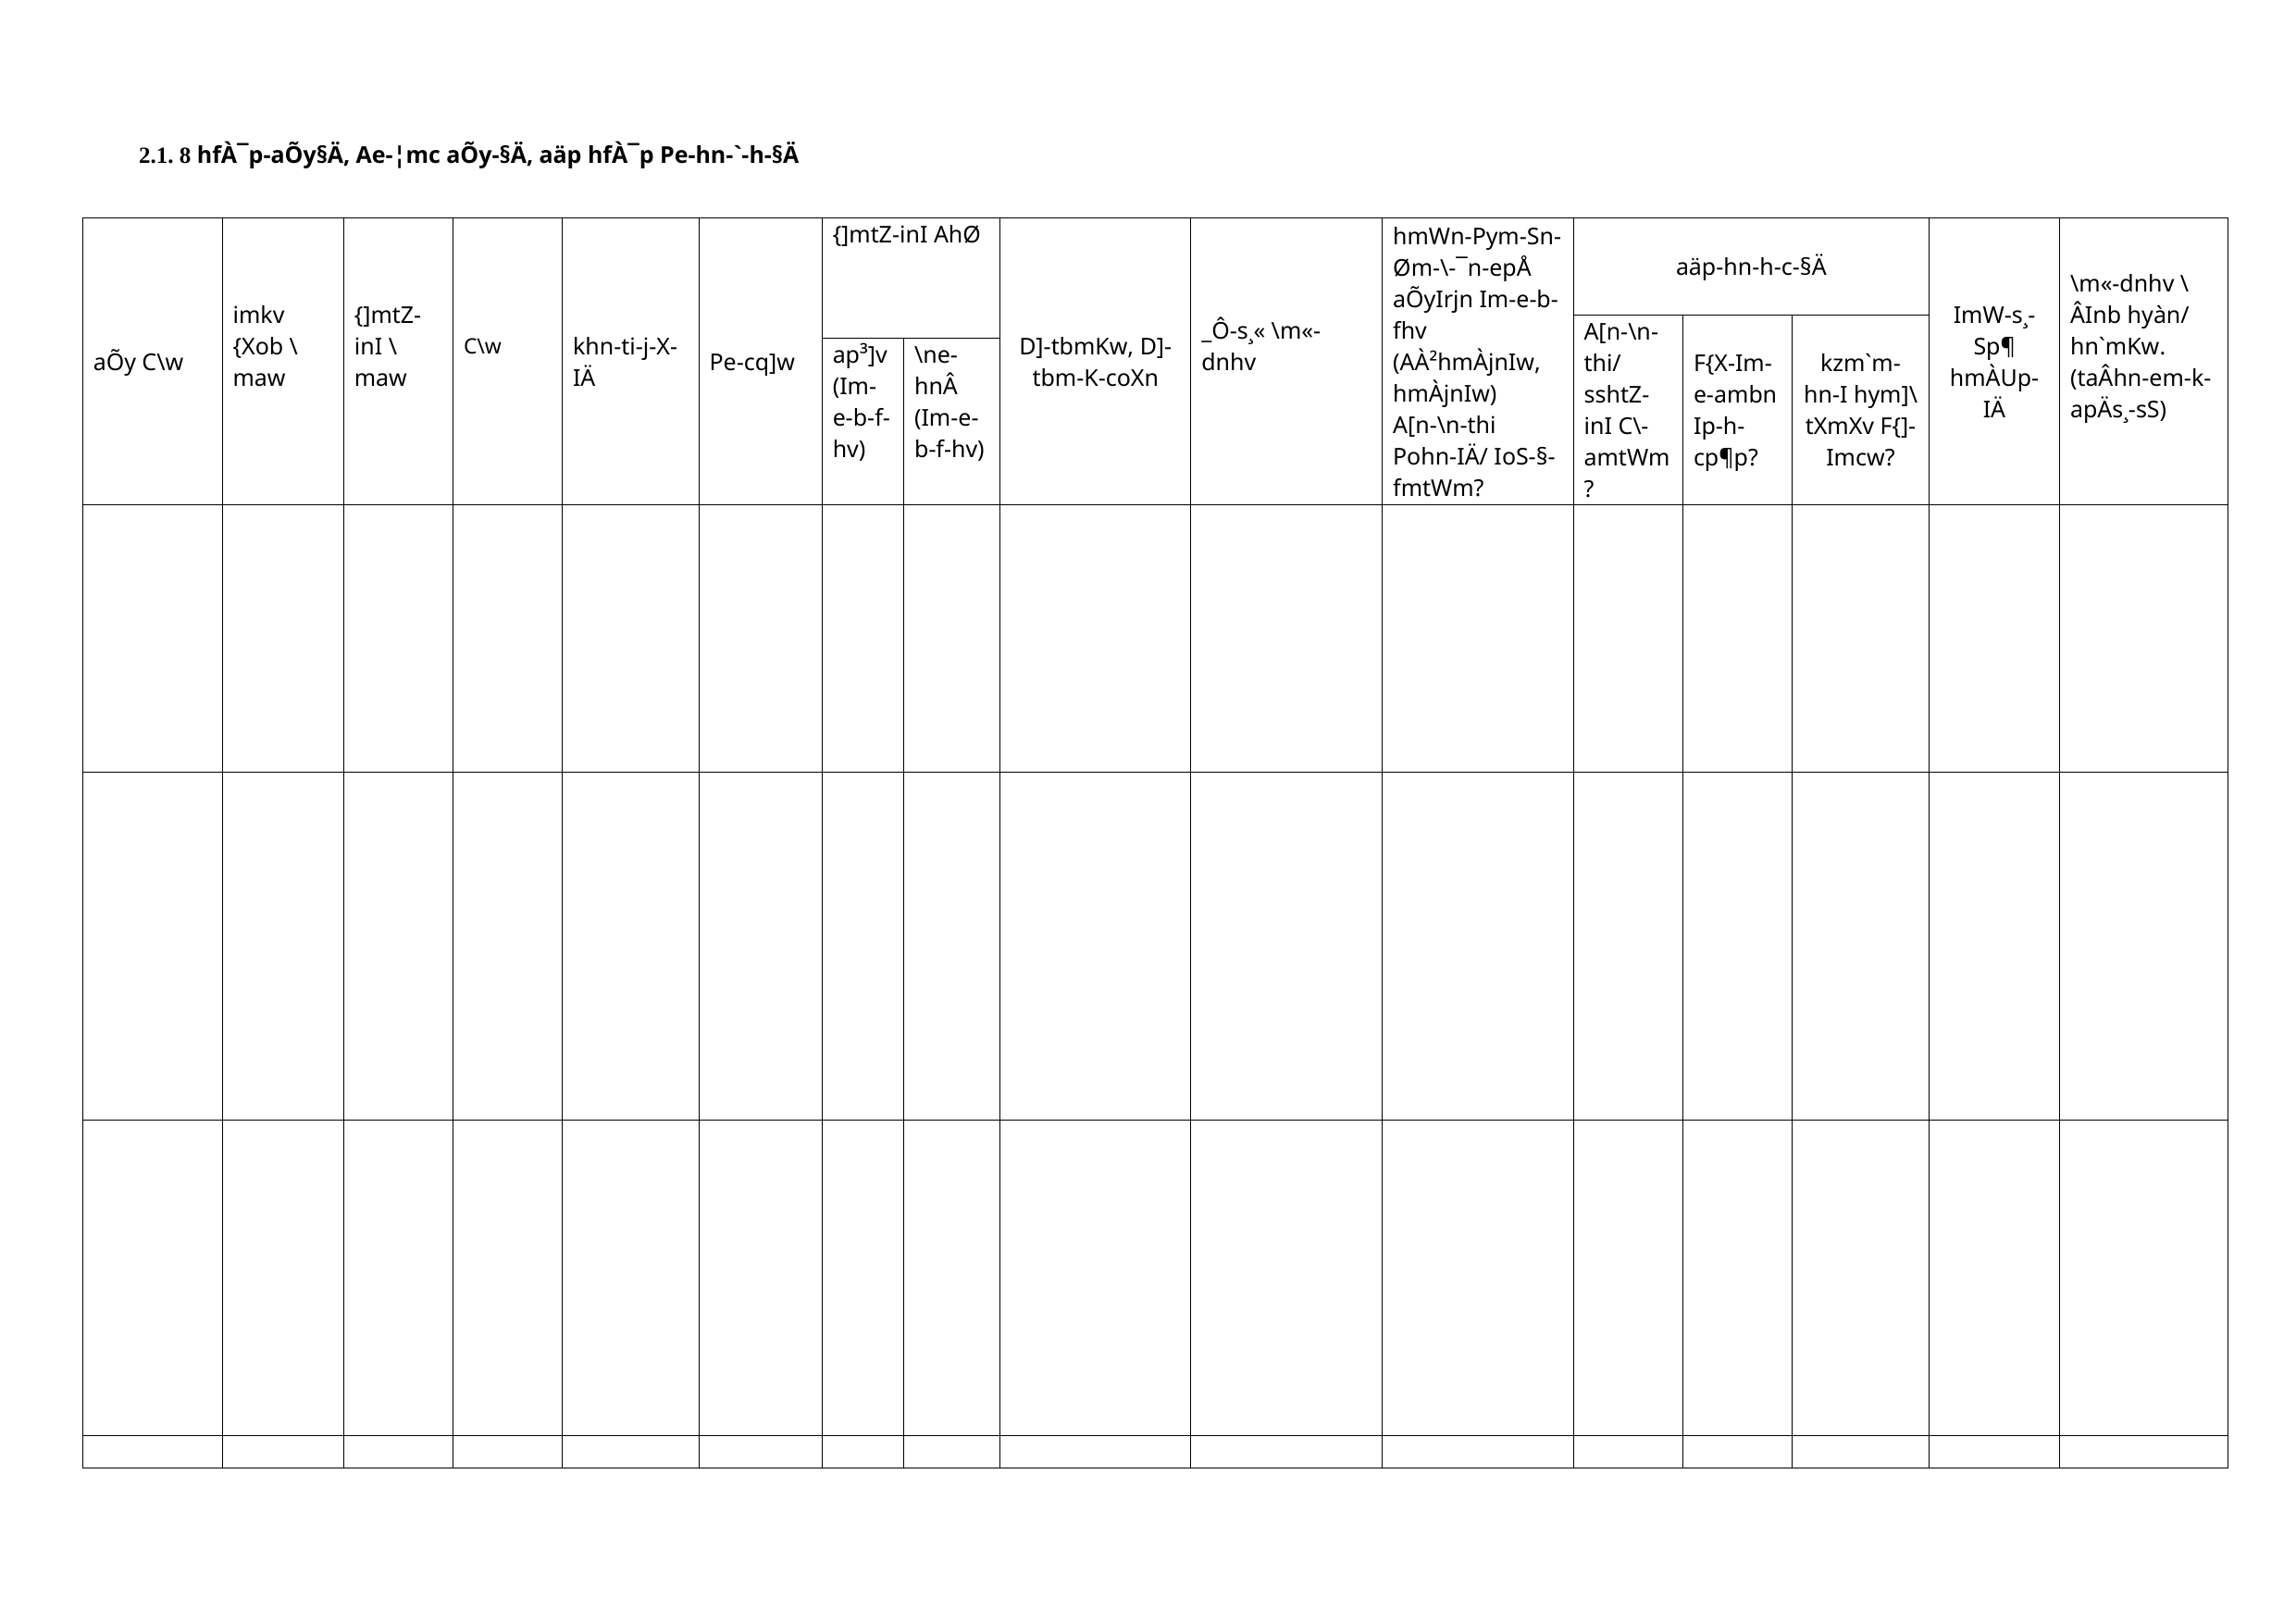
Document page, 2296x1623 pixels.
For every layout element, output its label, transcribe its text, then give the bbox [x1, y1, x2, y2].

table_cell [904, 1436, 999, 1468]
table_cell [1683, 505, 1792, 772]
table_cell [1793, 505, 1929, 772]
table_cell [344, 505, 453, 772]
table_cell [1793, 1436, 1929, 1468]
table_cell [2060, 1436, 2228, 1468]
table_cell [904, 1121, 999, 1435]
table_cell [563, 773, 699, 1119]
table_cell [2060, 773, 2228, 1119]
table_cell [1574, 1121, 1682, 1435]
table_cell [83, 773, 222, 1119]
table_header hmWn-Pym-Sn-Øm-\-¯n-epÅ aÕyIrjn Im-e-b-fhv (AÀ²hmÀjnIw, hmÀjnIw) A[n-\n-thi Pohn-IÄ/ IoS-§-fmtWm? [1383, 218, 1573, 504]
table_cell [223, 1121, 343, 1435]
table_cell [1683, 1121, 1792, 1435]
table_header C\w [453, 218, 562, 504]
table_cell [1793, 773, 1929, 1119]
table_cell [700, 1436, 822, 1468]
table_cell [1383, 1121, 1573, 1435]
table_cell \ne-hnÂ (Im-e-b-f-hv) [904, 339, 999, 504]
table_cell [1930, 1121, 2059, 1435]
table_header {]mtZ-inI AhØ [823, 218, 999, 338]
table_cell [1574, 1436, 1682, 1468]
table_cell [1574, 505, 1682, 772]
table_header Pe-cq]w [700, 218, 822, 504]
table_cell [823, 505, 903, 772]
table_cell [563, 505, 699, 772]
table_cell [700, 1121, 822, 1435]
table_cell [1000, 1436, 1190, 1468]
table_cell [2060, 1121, 2228, 1435]
table_cell F{X-Im-e-ambn I­p-h-cp¶p? [1683, 316, 1792, 504]
table_cell [453, 1121, 562, 1435]
table_header khn-ti-j-X-IÄ [563, 218, 699, 504]
table_cell [904, 505, 999, 772]
table_header D]-tbmKw, D]-tbm-K-coXn [1000, 218, 1190, 504]
table_cell [344, 1436, 453, 1468]
table_cell [1683, 1436, 1792, 1468]
table_cell [83, 505, 222, 772]
table_cell [1000, 1121, 1190, 1435]
table_header _Ô-s¸« \m«-dnhv [1191, 218, 1382, 504]
table_cell [1930, 1436, 2059, 1468]
table_cell [83, 1436, 222, 1468]
table_cell [223, 773, 343, 1119]
table_cell [563, 1436, 699, 1468]
table_cell [1000, 773, 1190, 1119]
table_cell [1000, 505, 1190, 772]
table_cell [823, 773, 903, 1119]
table_cell [1793, 1121, 1929, 1435]
table_cell [700, 773, 822, 1119]
table_cell [453, 773, 562, 1119]
table_cell [83, 1121, 222, 1435]
table_cell [1574, 773, 1682, 1119]
table_cell [1191, 773, 1382, 1119]
table_header imkv {Xob \maw [223, 218, 343, 504]
table_cell ap³]v (Im-e-b-f-hv) [823, 339, 903, 504]
table_header ImW-s¸-Sp¶ hmÀUp-IÄ [1930, 218, 2059, 504]
table_cell [1191, 1436, 1382, 1468]
table_cell [1930, 505, 2059, 772]
table_cell [904, 773, 999, 1119]
table_cell [1191, 505, 1382, 772]
table_cell [453, 505, 562, 772]
table_cell [1683, 773, 1792, 1119]
table_cell [1383, 1436, 1573, 1468]
table_cell [1383, 505, 1573, 772]
table_cell [223, 505, 343, 772]
table_cell kzm`m-hn-I hym]\ tXmXv F{]-Imcw? [1793, 316, 1929, 504]
table_header {]mtZ-inI \maw [344, 218, 453, 504]
text 2.1. 8 hfÀ¯p-aÕy§Ä, Ae-¦mc aÕy-§Ä, aäp hfÀ¯p Pe-hn-`-h-§Ä [139, 139, 2172, 170]
table_cell [1930, 773, 2059, 1119]
table_header aÕy C\w [83, 218, 222, 504]
table_cell [344, 773, 453, 1119]
table_cell [823, 1121, 903, 1435]
table_cell [2060, 505, 2228, 772]
table_header \m«-dnhv \ÂInb hyàn/ hn`mKw. (taÂhn-em-k-apÄs¸-sS) [2060, 218, 2228, 504]
table_cell A[n-\n-thi/sshtZ-inI C\-amtWm? [1574, 316, 1682, 504]
table_cell [344, 1121, 453, 1435]
table_header aäp-hn-h-c-§Ä [1574, 218, 1929, 315]
table_cell [563, 1121, 699, 1435]
table_cell [1383, 773, 1573, 1119]
table_cell [700, 505, 822, 772]
table_cell [223, 1436, 343, 1468]
table_cell [1191, 1121, 1382, 1435]
table_cell [453, 1436, 562, 1468]
table_cell [823, 1436, 903, 1468]
